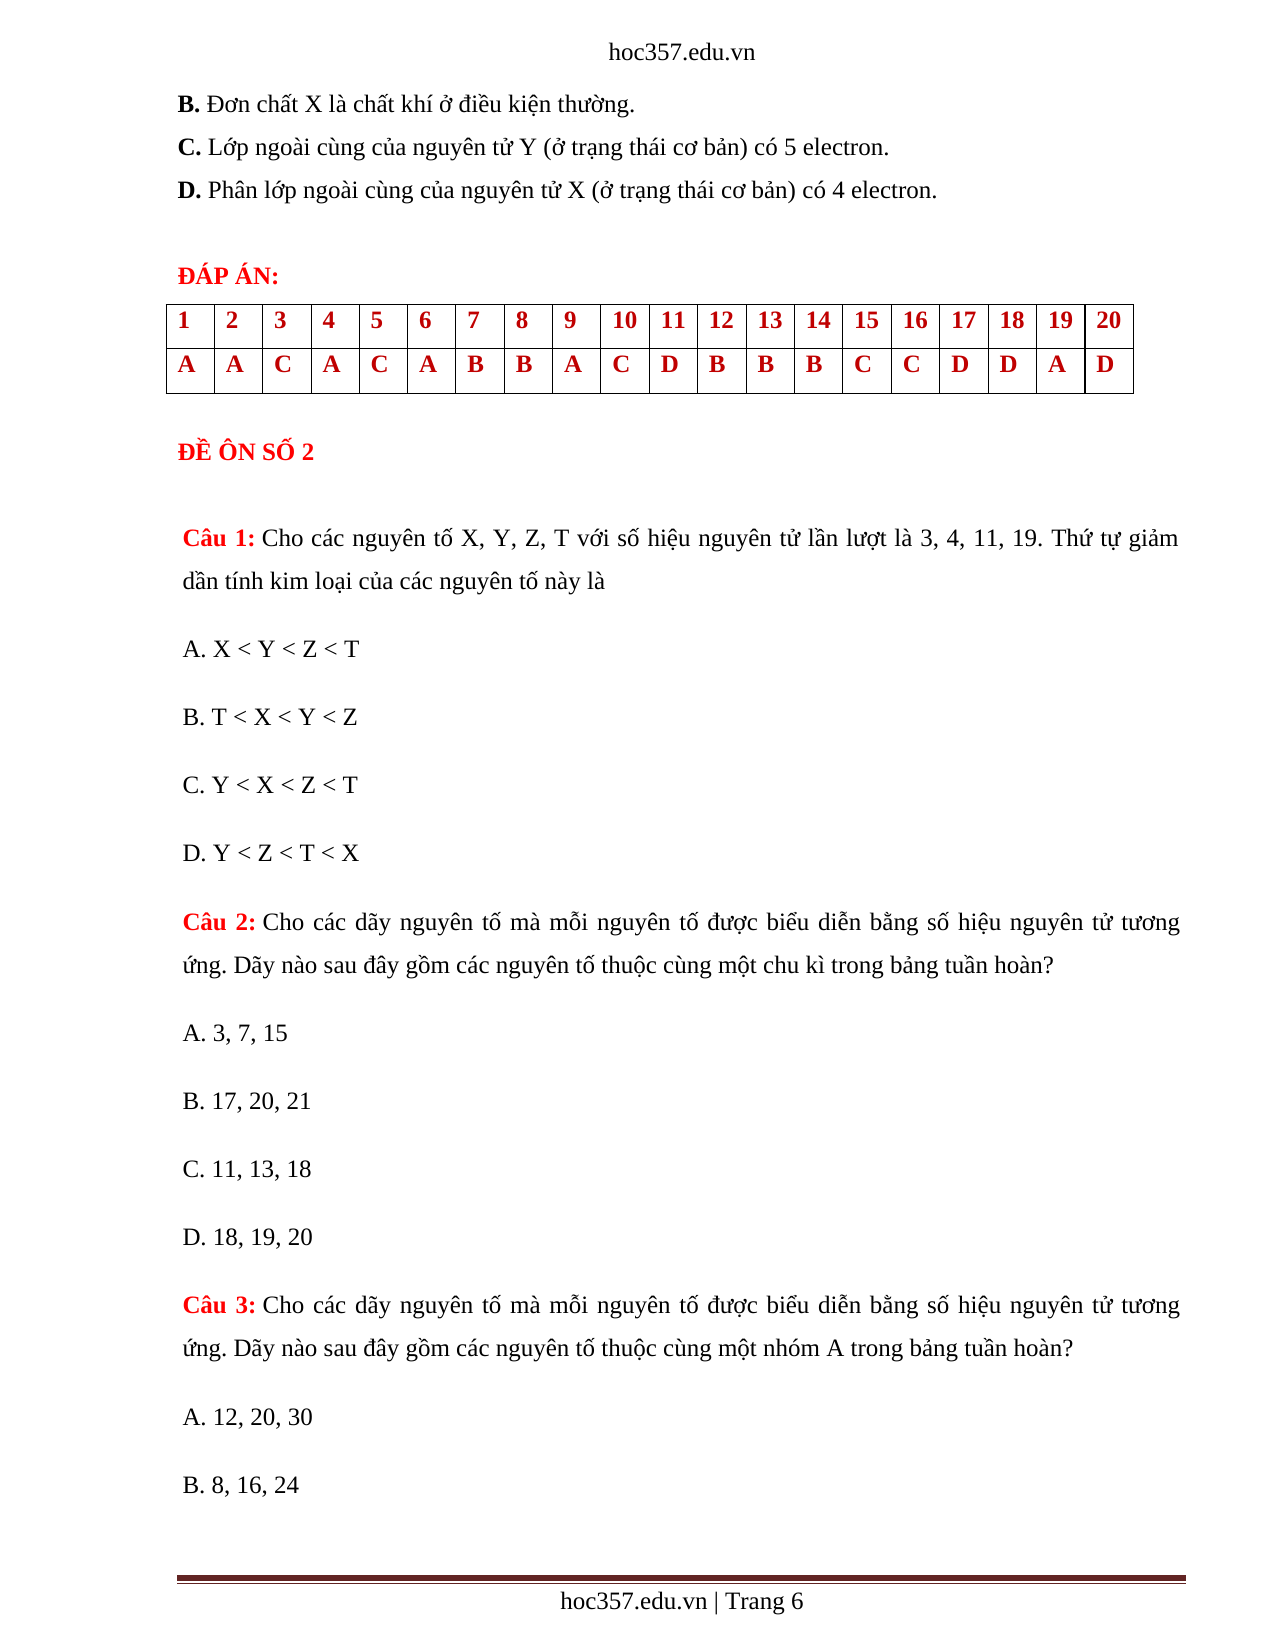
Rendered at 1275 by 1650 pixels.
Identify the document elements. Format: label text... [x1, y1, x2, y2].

table_header 11 [650, 305, 697, 348]
table_header 6 [408, 305, 455, 348]
text D. Phân lớp ngoài cùng của nguyên tử X (ở trạng thái cơ bản) có 4 electron. [177, 175, 1186, 204]
table_cell B [505, 349, 552, 392]
table_header 17 [940, 305, 988, 348]
text C. Lớp ngoài cùng của nguyên tử Y (ở trạng thái cơ bản) có 5 electron. [177, 132, 1186, 161]
table_header 3 [263, 305, 311, 348]
table_cell A [167, 349, 214, 392]
table_header 2 [215, 305, 262, 348]
table_header 9 [553, 305, 600, 348]
table_cell D [940, 349, 988, 392]
table_cell B [795, 349, 842, 392]
table_header 14 [795, 305, 842, 348]
text C. Y < X < Z < T [182, 770, 1181, 799]
table_cell A [312, 349, 359, 392]
table_header 10 [601, 305, 649, 348]
table_cell B [698, 349, 746, 392]
text D. Y < Z < T < X [182, 838, 1181, 867]
table_cell B [456, 349, 504, 392]
table_cell A [1037, 349, 1084, 392]
text A. 12, 20, 30 [182, 1402, 1181, 1430]
text ĐÁP ÁN: [177, 261, 1186, 290]
table_cell A [215, 349, 262, 392]
table_cell A [553, 349, 600, 392]
text ĐỀ ÔN SỐ 2 [177, 437, 1186, 465]
text B. Đơn chất X là chất khí ở điều kiện thường. [177, 89, 1186, 117]
table_cell D [1086, 349, 1133, 392]
table_cell C [892, 349, 939, 392]
table_header 13 [747, 305, 794, 348]
table_header 1 [167, 305, 214, 348]
table_header 18 [989, 305, 1036, 348]
text B. 17, 20, 21 [182, 1086, 1181, 1115]
table_header 20 [1086, 305, 1133, 348]
table_header 12 [698, 305, 746, 348]
table_header 8 [505, 305, 552, 348]
text C. 11, 13, 18 [182, 1154, 1181, 1183]
text A. X < Y < Z < T [182, 634, 1181, 663]
table_header 4 [312, 305, 359, 348]
text Câu 2: Cho các dãy nguyên tố mà mỗi nguyên tố được biểu diễn bằng số hiệu nguyên tử tương ứng. Dãy nào sau đây gồm các nguyên tố thuộc cùng một chu kì trong bảng tuần hoàn? [182, 907, 1181, 978]
table_header 5 [360, 305, 407, 348]
text B. 8, 16, 24 [182, 1470, 1181, 1498]
table_cell D [650, 349, 697, 392]
table_cell C [263, 349, 311, 392]
table_header 7 [456, 305, 504, 348]
text Câu 3: Cho các dãy nguyên tố mà mỗi nguyên tố được biểu diễn bằng số hiệu nguyên tử tương ứng. Dãy nào sau đây gồm các nguyên tố thuộc cùng một nhóm A trong bảng tuần hoàn? [182, 1290, 1181, 1362]
text Câu 1: Cho các nguyên tố X, Y, Z, T với số hiệu nguyên tử lần lượt là 3, 4, 11, 19. Thứ tự giảm dần tính kim loại của các nguyên tố này là [182, 523, 1181, 595]
text A. 3, 7, 15 [182, 1018, 1181, 1047]
table_cell C [843, 349, 891, 392]
table_header 15 [843, 305, 891, 348]
table_cell C [360, 349, 407, 392]
table_header 16 [892, 305, 939, 348]
table_cell A [408, 349, 455, 392]
table_cell C [601, 349, 649, 392]
text B. T < X < Y < Z [182, 702, 1181, 731]
table_cell B [747, 349, 794, 392]
table_header 19 [1037, 305, 1084, 348]
table_cell D [989, 349, 1036, 392]
text D. 18, 19, 20 [182, 1222, 1181, 1251]
